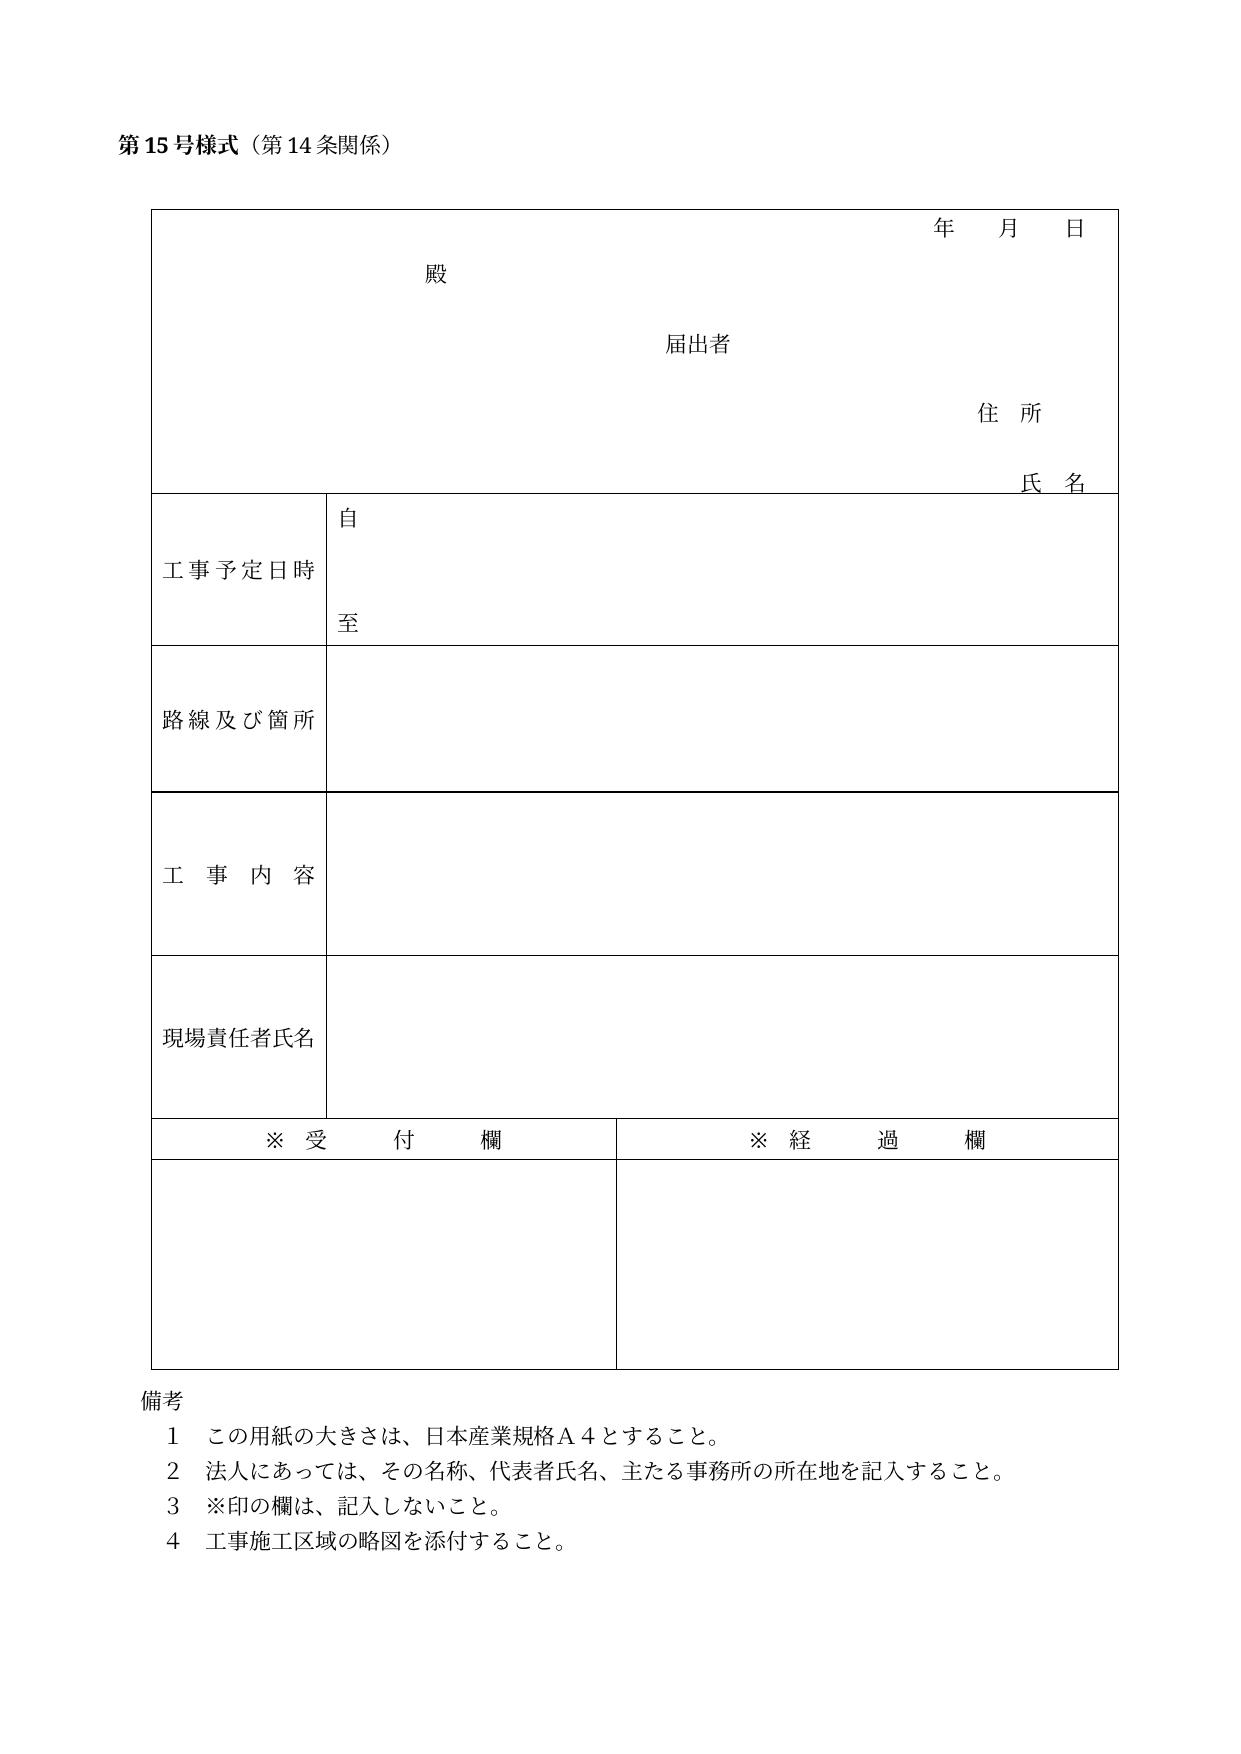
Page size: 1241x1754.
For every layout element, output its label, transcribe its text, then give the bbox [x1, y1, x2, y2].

text ４ 工事施工区域の略図を添付すること。 [118, 1522, 1122, 1557]
text ２ 法人にあっては、その名称、代表者氏名、主たる事務所の所在地を記入すること。 [118, 1453, 1122, 1487]
table_cell 路線及び箇所 [152, 646, 326, 791]
table_cell ※ 経 過 欄 [617, 1119, 1118, 1159]
table_cell [152, 1160, 616, 1369]
text ３ ※印の欄は、記入しないこと。 [118, 1487, 1122, 1522]
table_cell [327, 646, 1118, 791]
table_cell ※ 受 付 欄 [152, 1119, 616, 1159]
table_header 年 月 日 殿 届出者 住 所 氏 名 [152, 210, 1118, 493]
table_cell 工事予定日時 [152, 494, 326, 645]
text 備考 [118, 1383, 1122, 1418]
table_cell [617, 1160, 1118, 1369]
text １ この用紙の大きさは、日本産業規格Ａ４とすること。 [118, 1418, 1122, 1453]
table_cell 現場責任者氏名 [152, 956, 326, 1118]
table_cell [327, 793, 1118, 955]
table_cell 工事内容 [152, 793, 326, 955]
table_cell 自 至 [327, 494, 1118, 645]
table_cell [327, 956, 1118, 1118]
text 第15号様式（第14条関係） [118, 127, 1122, 162]
